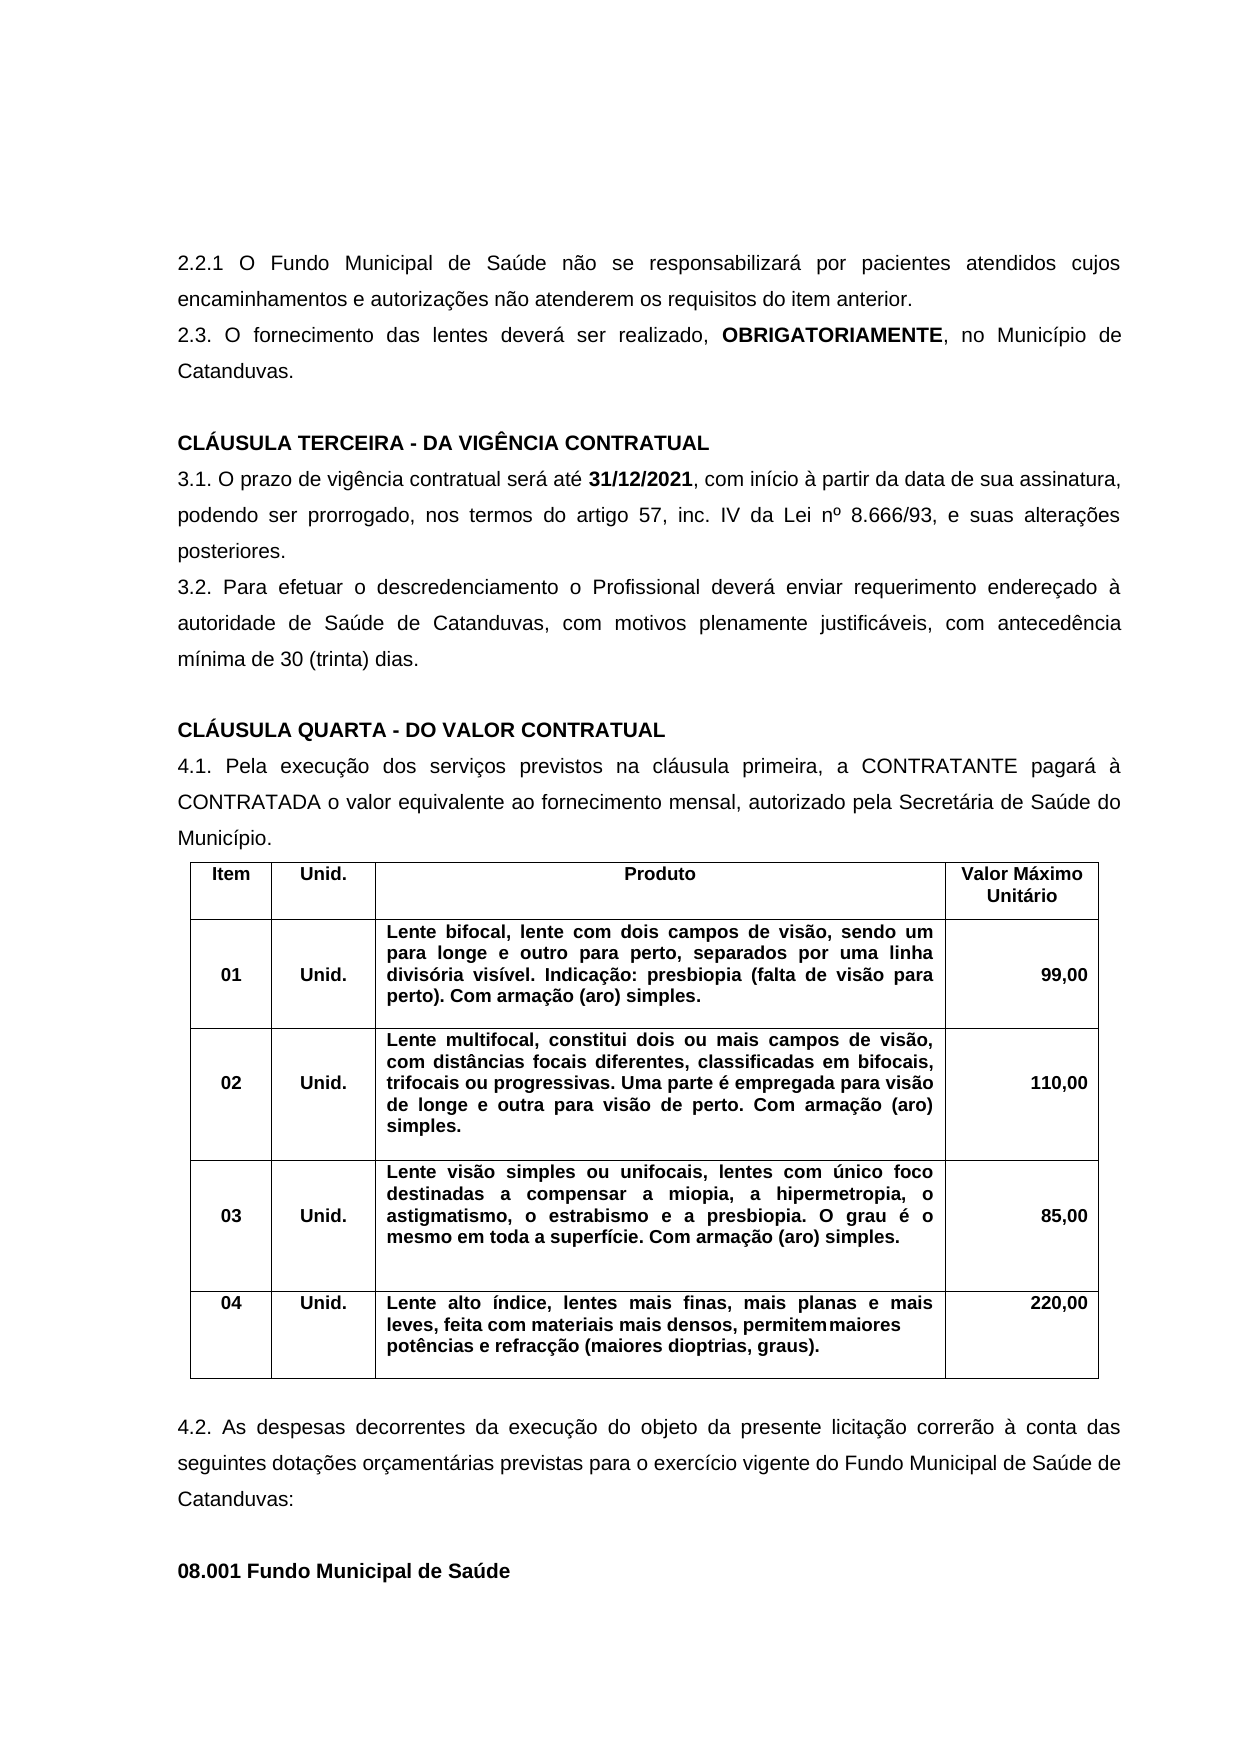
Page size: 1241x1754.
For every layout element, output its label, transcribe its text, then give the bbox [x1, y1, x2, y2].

table_cell Lente multifocal, constitui dois ou mais campos de visão, com distâncias focais diferentes, classificadas em bifocais, trifocais ou progressivas. Uma parte é empregada para visão de longe e outra para visão de perto. Com armação (aro) simples. [376, 1029, 945, 1160]
table_cell Lente bifocal, lente com dois campos de visão, sendo um para longe e outro para perto, separados por uma linha divisória visível. Indicação: presbiopia (falta de visão para perto). Com armação (aro) simples. [376, 920, 945, 1028]
table_header Unid. [272, 863, 375, 919]
text 4.1. Pela execução dos serviços previstos na cláusula primeira, a CONTRATANTE pagará à CONTRATADA o valor equivalente ao fornecimento mensal, autorizado pela Secretária de Saúde do Município. [177, 754, 1122, 850]
text 4.2. As despesas decorrentes da execução do objeto da presente licitação correrão à conta das seguintes dotações orçamentárias previstas para o exercício vigente do Fundo Municipal de Saúde de Catanduvas: [177, 1415, 1122, 1511]
text 3.1. O prazo de vigência contratual será até 31/12/2021, com início à partir da data de sua assinatura, podendo ser prorrogado, nos termos do artigo 57, inc. IV da Lei nº 8.666/93, e suas alterações posteriores. [177, 467, 1122, 562]
text 08.001 Fundo Municipal de Saúde [177, 1559, 1122, 1583]
table_cell 04 [191, 1292, 271, 1378]
table_cell 99,00 [946, 920, 1098, 1028]
text CLÁUSULA TERCEIRA - DA VIGÊNCIA CONTRATUAL [177, 431, 1122, 455]
table_cell 220,00 [946, 1292, 1098, 1378]
text CLÁUSULA QUARTA - DO VALOR CONTRATUAL [177, 718, 1122, 742]
table_header Produto [376, 863, 945, 919]
table_cell Lente alto índice, lentes mais finas, mais planas e mais leves, feita com materiais mais densos, permitem maiores potências e refracção (maiores dioptrias, graus). [376, 1292, 945, 1378]
table_cell Unid. [272, 1029, 375, 1160]
table_cell Unid. [272, 1292, 375, 1378]
text 3.2. Para efetuar o descredenciamento o Profissional deverá enviar requerimento endereçado à autoridade de Saúde de Catanduvas, com motivos plenamente justificáveis, com antecedência mínima de 30 (trinta) dias. [177, 574, 1122, 670]
table_cell 01 [191, 920, 271, 1028]
table_cell 110,00 [946, 1029, 1098, 1160]
text 2.3. O fornecimento das lentes deverá ser realizado, OBRIGATORIAMENTE, no Município de Catanduvas. [177, 323, 1122, 383]
table_header Valor Máximo Unitário [946, 863, 1098, 919]
table_cell Unid. [272, 920, 375, 1028]
table_cell 02 [191, 1029, 271, 1160]
text 2.2.1 O Fundo Municipal de Saúde não se responsabilizará por pacientes atendidos cujos encaminhamentos e autorizações não atenderem os requisitos do item anterior. [177, 251, 1122, 311]
table_cell 85,00 [946, 1161, 1098, 1291]
table_cell 03 [191, 1161, 271, 1291]
table_cell Unid. [272, 1161, 375, 1291]
table_header Item [191, 863, 271, 919]
table_cell Lente visão simples ou unifocais, lentes com único foco destinadas a compensar a miopia, a hipermetropia, o astigmatismo, o estrabismo e a presbiopia. O grau é o mesmo em toda a superfície. Com armação (aro) simples. [376, 1161, 945, 1291]
